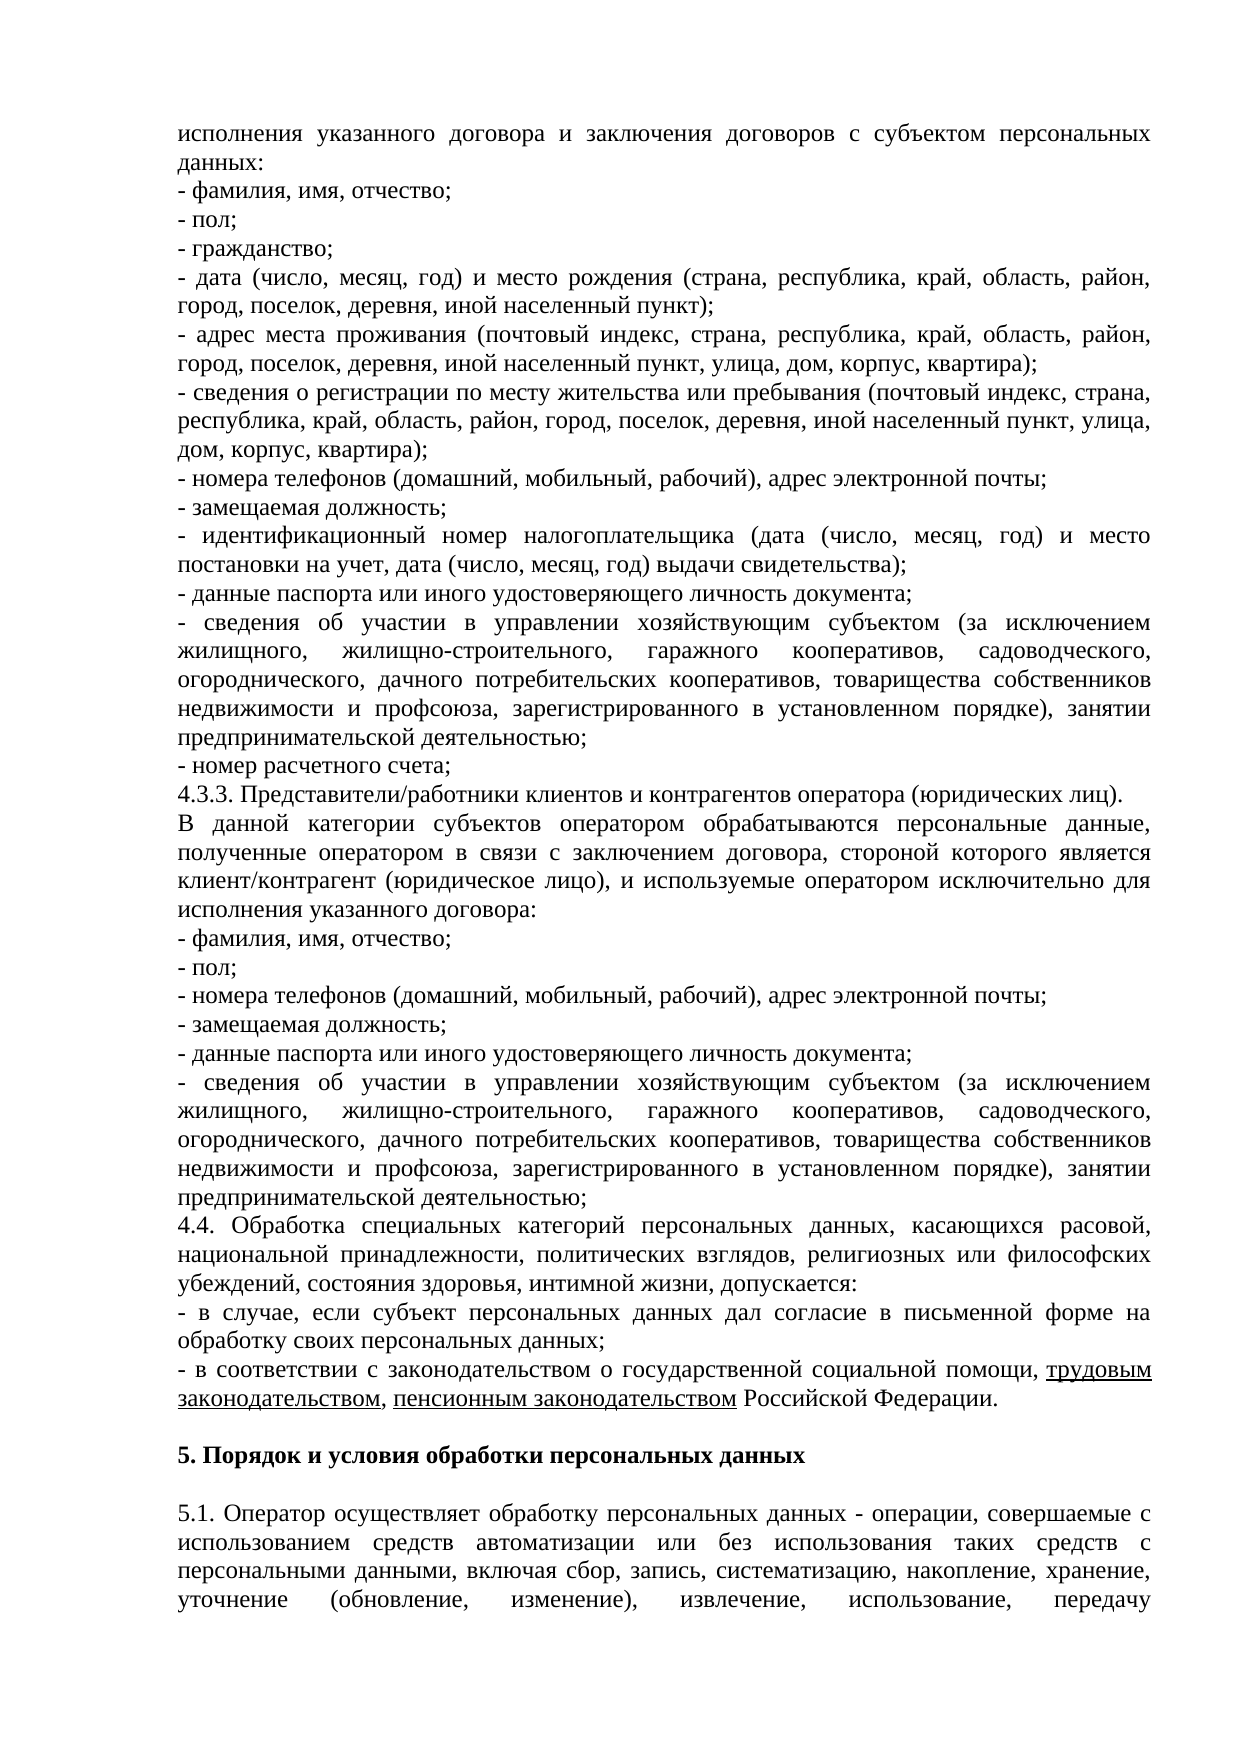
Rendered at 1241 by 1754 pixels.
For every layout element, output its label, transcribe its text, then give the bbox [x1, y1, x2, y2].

text В данной категории субъектов оператором обрабатываются персональные данные, полученные оператором в связи с заключением договора, стороной которого является клиент/контрагент (юридическое лицо), и используемые оператором исключительно для исполнения указанного договора: [177, 808, 1152, 923]
text - в случае, если субъект персональных данных дал согласие в письменной форме на обработку своих персональных данных; [177, 1297, 1152, 1354]
text - адрес места проживания (почтовый индекс, страна, республика, край, область, район, город, поселок, деревня, иной населенный пункт, улица, дом, корпус, квартира); [177, 319, 1152, 377]
text - идентификационный номер налогоплательщика (дата (число, месяц, год) и место постановки на учет, дата (число, месяц, год) выдачи свидетельства); [177, 521, 1152, 578]
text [177, 118, 1152, 176]
text - дата (число, месяц, год) и место рождения (страна, республика, край, область, район, город, поселок, деревня, иной населенный пункт); [177, 262, 1152, 319]
text 4.4. Обработка специальных категорий персональных данных, касающихся расовой, национальной принадлежности, политических взглядов, религиозных или философских убеждений, состояния здоровья, интимной жизни, допускается: [177, 1211, 1152, 1297]
text - сведения об участии в управлении хозяйствующим субъектом (за исключением жилищного, жилищно-строительного, гаражного кооперативов, садоводческого, огороднического, дачного потребительских кооперативов, товарищества собственников недвижимости и профсоюза, зарегистрированного в установленном порядке), занятии предпринимательской деятельностью; [177, 1067, 1152, 1211]
text - номера телефонов (домашний, мобильный, рабочий), адрес электронной почты; [177, 463, 1152, 492]
text - замещаемая должность; [177, 492, 1152, 521]
text 5. Порядок и условия обработки персональных данных [177, 1441, 1152, 1469]
text - фамилия, имя, отчество; [177, 923, 1152, 952]
text - сведения о регистрации по месту жительства или пребывания (почтовый индекс, страна, республика, край, область, район, город, поселок, деревня, иной населенный пункт, улица, дом, корпус, квартира); [177, 377, 1152, 463]
text - замещаемая должность; [177, 1009, 1152, 1038]
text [177, 1498, 1152, 1613]
text - сведения об участии в управлении хозяйствующим субъектом (за исключением жилищного, жилищно-строительного, гаражного кооперативов, садоводческого, огороднического, дачного потребительских кооперативов, товарищества собственников недвижимости и профсоюза, зарегистрированного в установленном порядке), занятии предпринимательской деятельностью; [177, 607, 1152, 751]
text - номер расчетного счета; [177, 751, 1152, 779]
text - данные паспорта или иного удостоверяющего личность документа; [177, 1038, 1152, 1067]
text - пол; [177, 952, 1152, 981]
text 4.3.3. Представители/работники клиентов и контрагентов оператора (юридических лиц). [177, 779, 1152, 808]
text - фамилия, имя, отчество; [177, 176, 1152, 204]
text - данные паспорта или иного удостоверяющего личность документа; [177, 578, 1152, 607]
text - гражданство; [177, 233, 1152, 262]
text - номера телефонов (домашний, мобильный, рабочий), адрес электронной почты; [177, 981, 1152, 1009]
text - пол; [177, 204, 1152, 233]
text - в соответствии с законодательством о государственной социальной помощи, трудовым законодательством, пенсионным законодательством Российской Федерации. [177, 1354, 1152, 1412]
